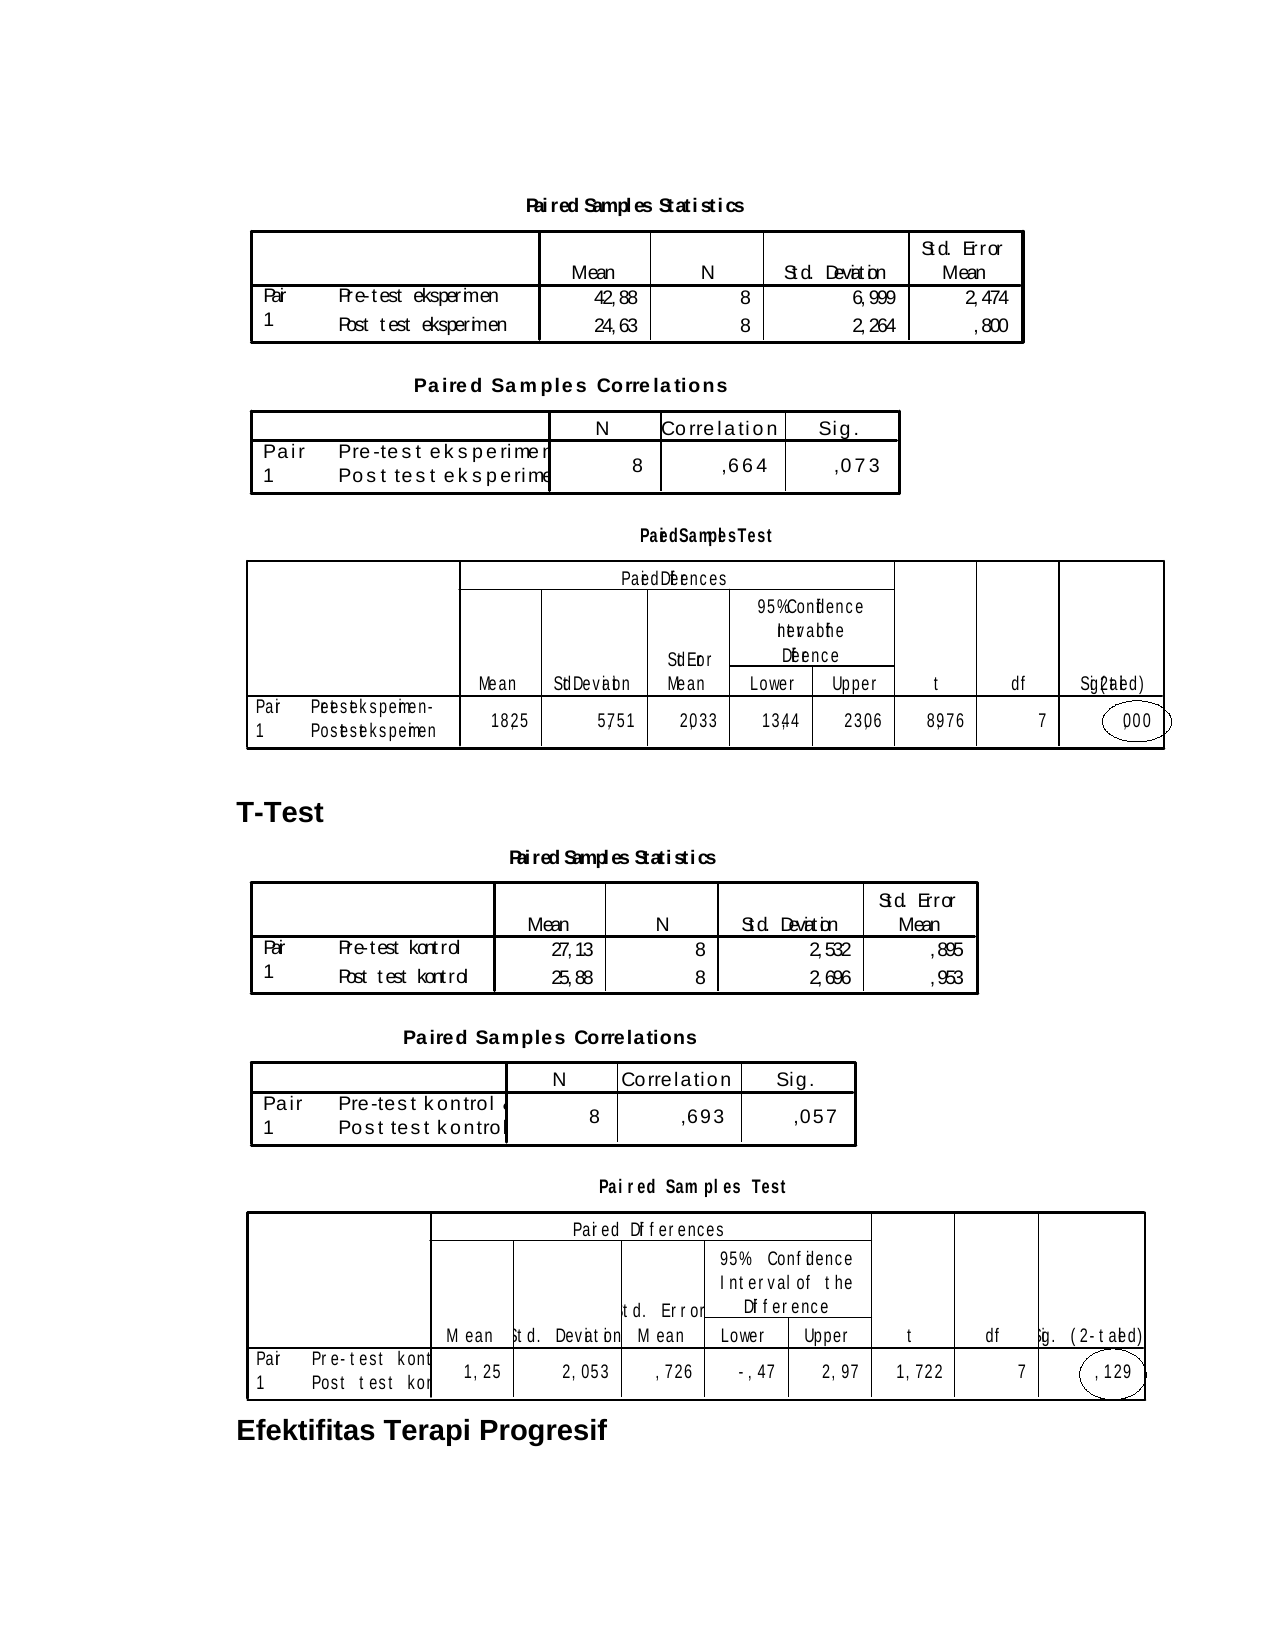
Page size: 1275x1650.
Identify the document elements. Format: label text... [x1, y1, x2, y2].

text T-Test [236, 795, 1127, 829]
text Efektifitas Terapi Progresif [236, 1413, 1127, 1447]
